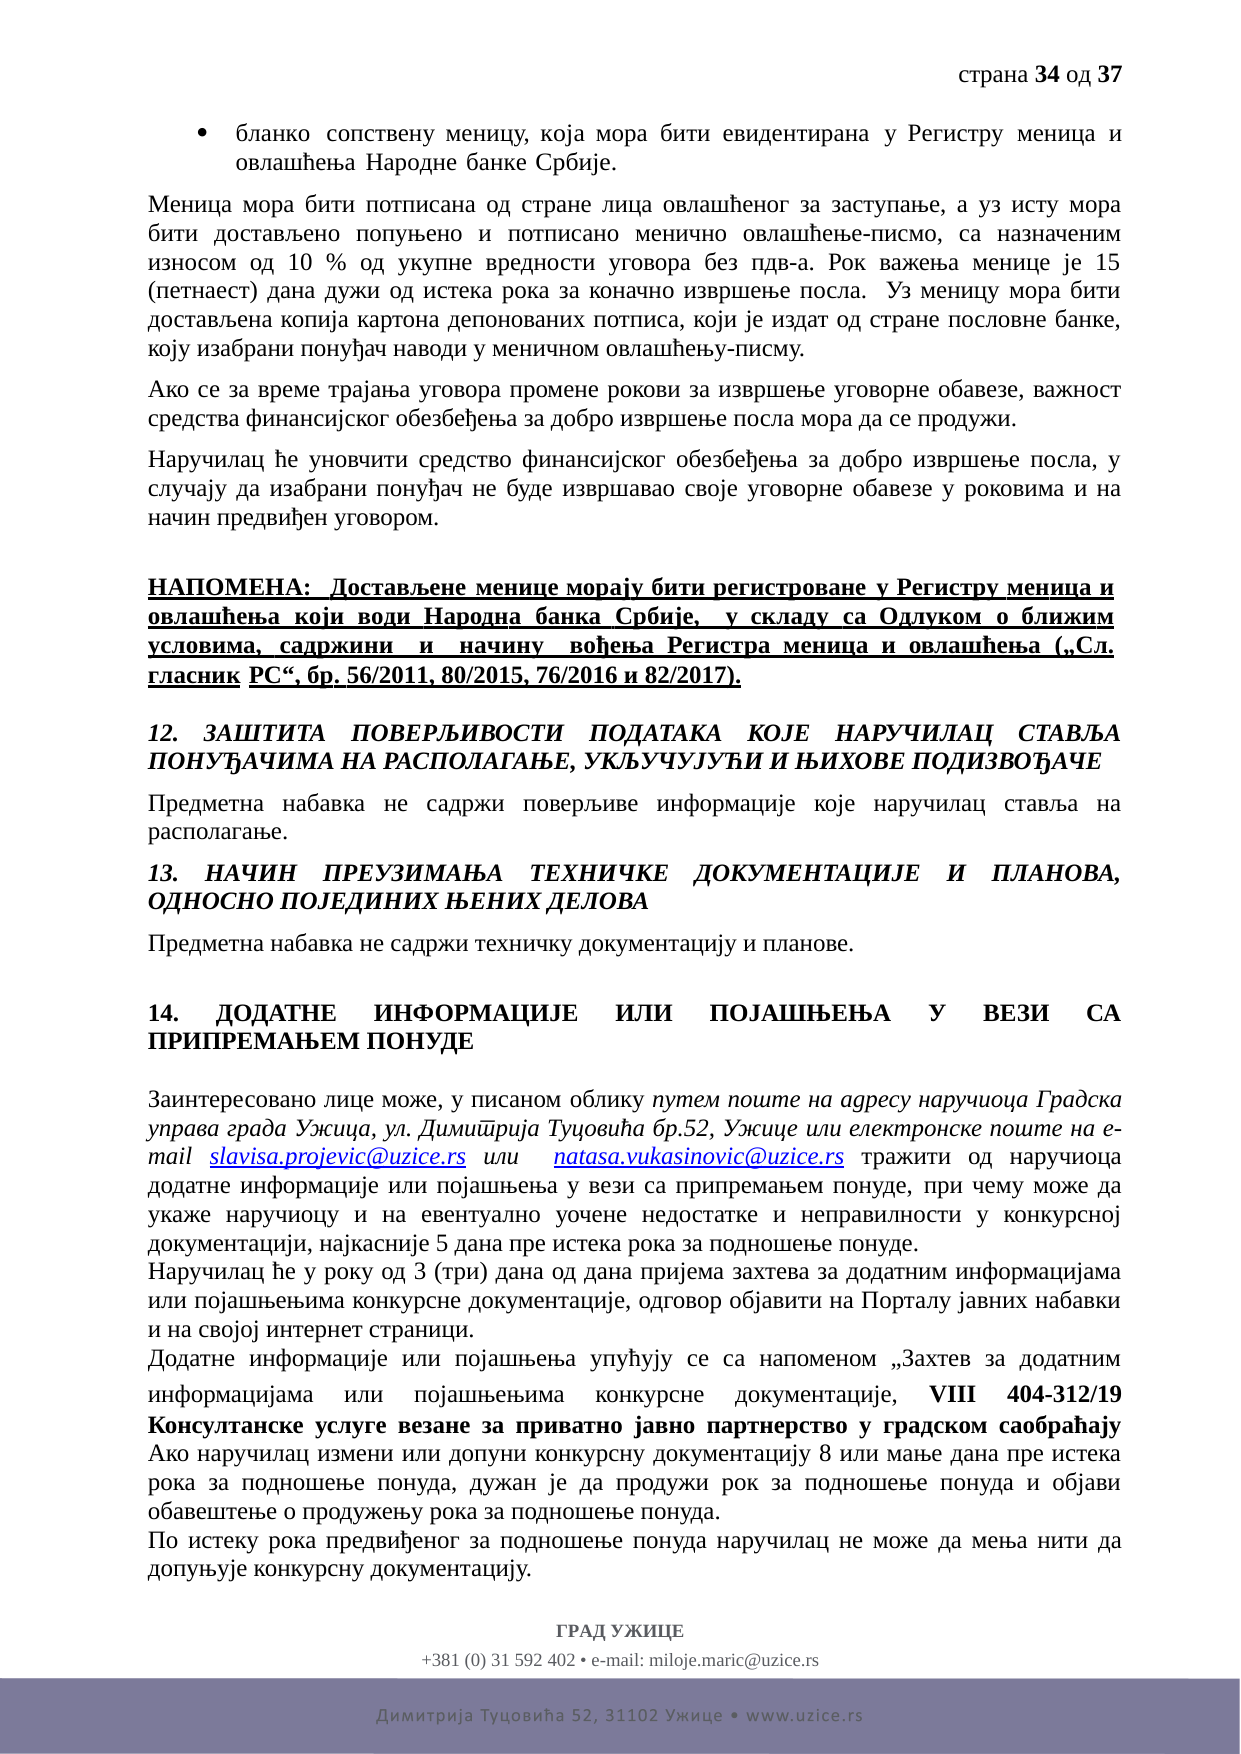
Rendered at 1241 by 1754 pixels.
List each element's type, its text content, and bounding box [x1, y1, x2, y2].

text По истеку рока предвиђеног за подношење понуда наручилац не може да мења нити да допуњује конкурсну документацију. [148, 1525, 1122, 1582]
picture [0, 1677, 1240, 1754]
text НАПОМЕНА: Достављене менице морају бити регистроване у Регистру меница и овлашћења који води Народна банка Србије, у складу са Одлуком о ближим условима, садржини и начину вођења Регистра меница и овлашћења („Сл. гласник РС“, бр. 56/2011, 80/2015, 76/2016 и 82/2017). [148, 572, 1114, 597]
text НАПОМЕНА: Достављене менице морају бити регистроване у Регистру меница и овлашћења који води Народна банка Србије, у складу са Одлуком о ближим условима, садржини и начину вођења Регистра меница и овлашћења („Сл. гласник РС“, бр. 56/2011, 80/2015, 76/2016 и 82/2017). [148, 658, 1114, 688]
text Меница мора бити потписана од стране лица овлашћеног за заступање, а уз исту мора бити достављено попуњено и потписано менично овлашћење-писмо, са назначеним износом од 10 % од укупне вредности уговора без пдв-а. Рок важења менице је 15 (петнаест) дана дужи од истека рока за коначно извршење посла. Уз меницу мора бити достављена копија картона депонованих потписа, који је издат од стране пословне банке, коју изабрани понуђач наводи у меничном овлашћењу-писму. [148, 189, 1122, 362]
list бланко сопствену меницу, која мора бити евидентирана у Регистру меница и овлашћења Народне банке Србије. [198, 118, 1122, 176]
text Наручилац ће уновчити средство финансијског обезбеђења за добро извршење посла, у случају да изабрани понуђач не буде извршавао своје уговорне обавезе у роковима и на начин предвиђен уговором. [148, 444, 1122, 530]
text Додатне информације или појашњења упућују се са напоменом „Захтев за додатним информацијама или појашњењима конкурсне документације, VIII 404-312/19 Консултанске услуге везане за приватно јавно партнерство у градском саобраћају Ако наручилац измени или допуни конкурсну документацију 8 или мање дана пре истека рока за подношење понуда, дужан је да продужи рок за подношење понуда и објави обавештење о продужењу рока за подношење понуда. [148, 1343, 1122, 1525]
text 13. НАЧИН ПРЕУЗИМАЊА ТЕХНИЧКЕ ДОКУМЕНТАЦИЈЕ И ПЛАНОВА, ОДНОСНО ПОЈЕДИНИХ ЊЕНИХ ДЕЛОВА [148, 858, 1122, 915]
text 14. ДОДАТНЕ ИНФОРМАЦИЈЕ ИЛИ ПОЈАШЊЕЊА У ВЕЗИ СА ПРИПРЕМАЊЕМ ПОНУДЕ [148, 998, 1122, 1055]
text Наручилац ће у року од 3 (три) дана од дана пријема захтева за додатним информацијама или појашњењима конкурсне документације, одговор објавити на Порталу јавних набавки и на својој интернет страници. [148, 1256, 1122, 1343]
text Ако се за време трајања уговора промене рокови за извршење уговорне обавезе, важност средства финансијског обезбеђења за добро извршење посла мора да се продужи. [148, 374, 1122, 432]
text Предметна набавка не садржи поверљиве информације које наручилац ставља на располагање. [148, 788, 1122, 845]
text 12. ЗАШТИТА ПОВЕРЉИВОСТИ ПОДАТАКА КОЈЕ НАРУЧИЛАЦ СТАВЉА ПОНУЂАЧИМА НА РАСПОЛАГАЊЕ, УКЉУЧУЈУЋИ И ЊИХОВЕ ПОДИЗВОЂАЧЕ [148, 718, 1122, 775]
text НАПОМЕНА: Достављене менице морају бити регистроване у Регистру меница и овлашћења који води Народна банка Србије, у складу са Одлуком о ближим условима, садржини и начину вођења Регистра меница и овлашћења („Сл. гласник РС“, бр. 56/2011, 80/2015, 76/2016 и 82/2017). [148, 600, 1114, 626]
text НАПОМЕНА: Достављене менице морају бити регистроване у Регистру меница и овлашћења који води Народна банка Србије, у складу са Одлуком о ближим условима, садржини и начину вођења Регистра меница и овлашћења („Сл. гласник РС“, бр. 56/2011, 80/2015, 76/2016 и 82/2017). [148, 629, 1114, 655]
text Предметна набавка не садржи техничку документацију и планове. [148, 928, 1122, 956]
text Заинтересовано лице може, у писаном облику путем поште на адресу наручиоца Градска управа града Ужица, ул. Димитрија Туцовића бр.52, Ужице или електронске поште на e-mail slavisa.projevic@uzice.rs или natasa.vukasinovic@uzice.rs тражити од наручиоца додатне информације или појашњења у вези са припремањем понуде, при чему може да укаже наручиоцу и на евентуално уочене недостатке и неправилности у конкурсној документацији, најкасније 5 дана пре истека рока за подношење понуде. [148, 1084, 1122, 1256]
